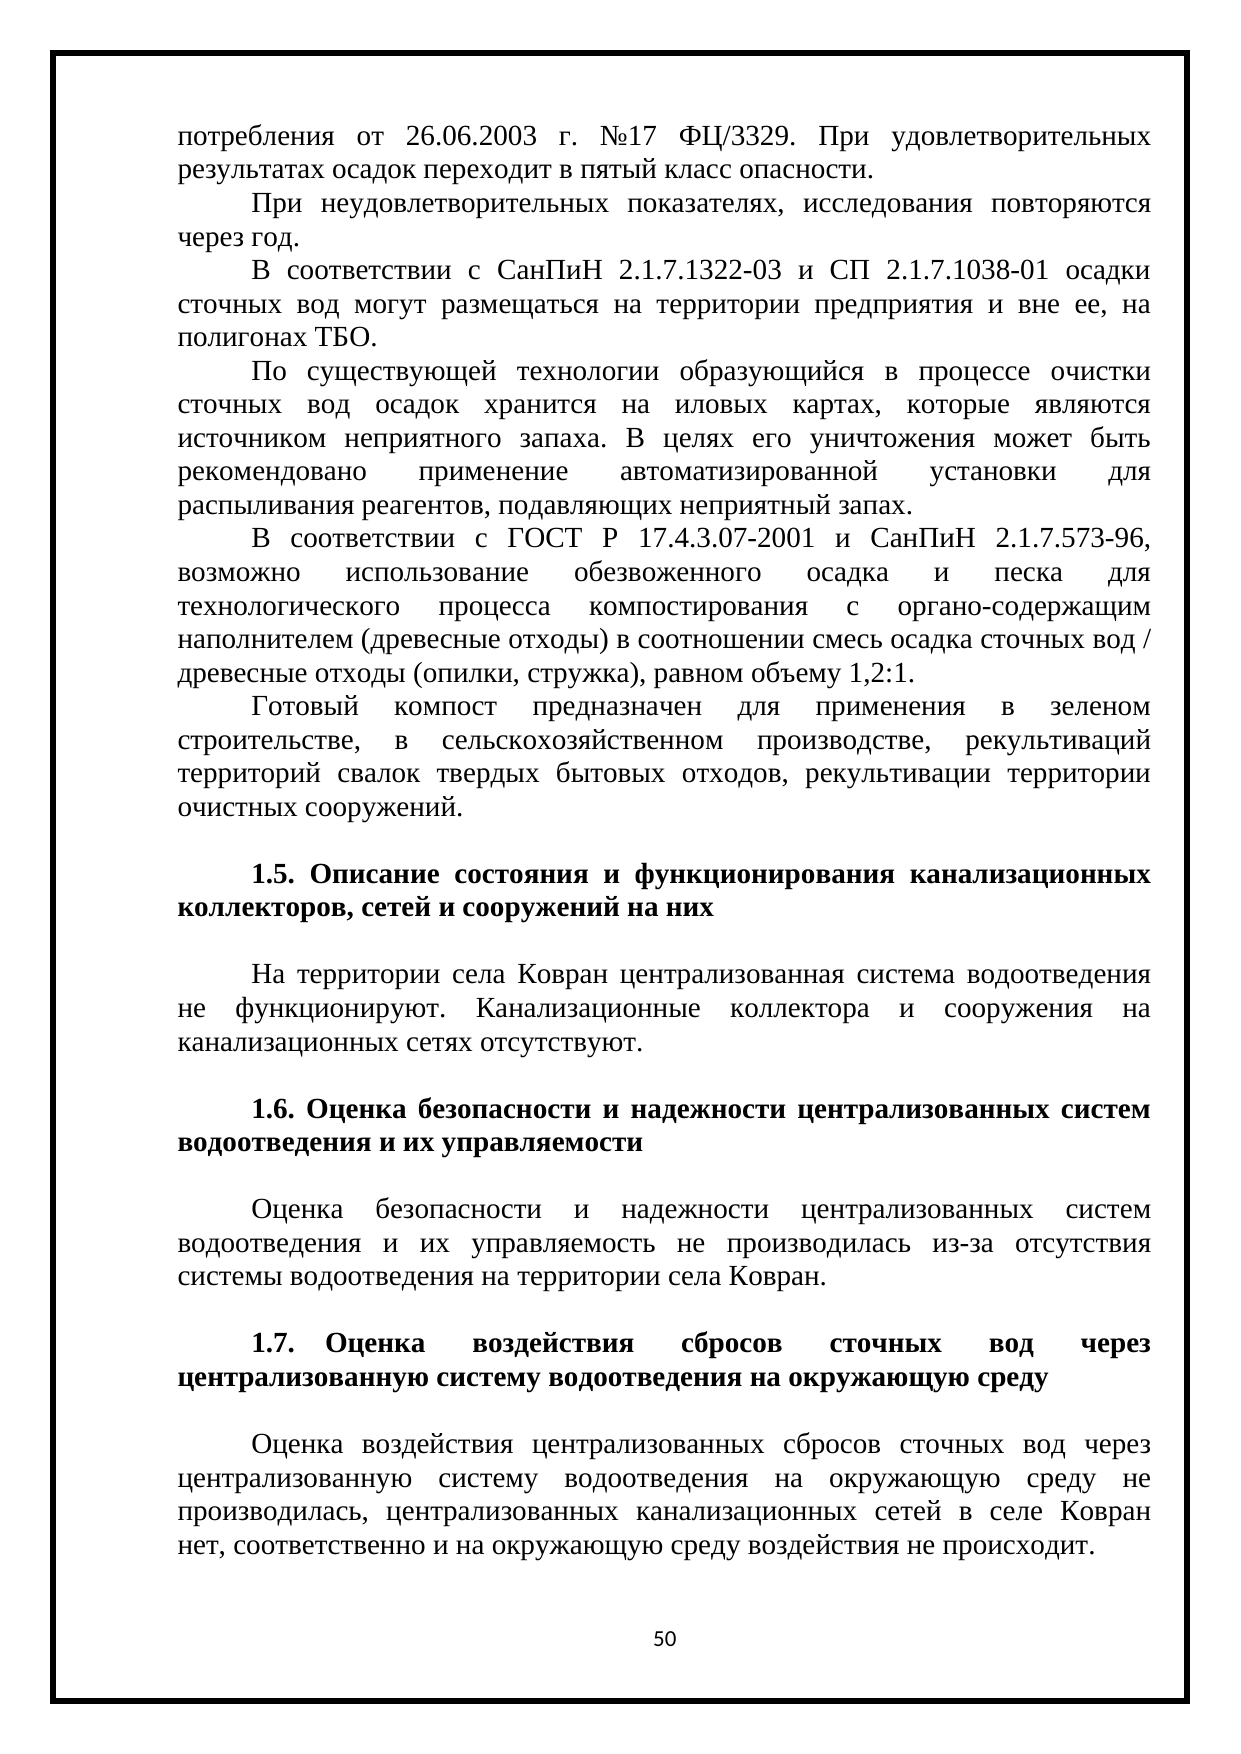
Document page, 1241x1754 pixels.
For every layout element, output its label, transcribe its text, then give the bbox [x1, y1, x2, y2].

text Оценка воздействия централизованных сбросов сточных вод через централизованную систему водоотведения на окружающую среду не производилась, централизованных канализационных сетей в селе Ковран нет, соответственно и на окружающую среду воздействия не происходит. [177, 1426, 1152, 1560]
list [177, 118, 1152, 185]
text 1.6. Оценка безопасности и надежности централизованных систем водоотведения и их управляемости [177, 1091, 1152, 1158]
text Оценка безопасности и надежности централизованных систем водоотведения и их управляемость не производилась из-за отсутствия системы водоотведения на территории села Ковран. [177, 1191, 1152, 1292]
text На территории села Ковран централизованная система водоотведения не функционируют. Канализационные коллектора и сооружения на канализационных сетях отсутствуют. [177, 957, 1152, 1057]
list При неудовлетворительных показателях, исследования повторяются через год. [177, 185, 1152, 252]
list Оценка воздействия сбросов сточных вод через централизованную систему водоотведения на окружающую среду [177, 1326, 1152, 1393]
list В соответствии с ГОСТ Р 17.4.3.07-2001 и СанПиН 2.1.7.573-96, возможно использование обезвоженного осадка и песка для технологического процесса компостирования с органо-содержащим наполнителем (древесные отходы) в соотношении смесь осадка сточных вод / древесные отходы (опилки, стружка), равном объему 1,2:1. [177, 521, 1152, 688]
list По существующей технологии образующийся в процессе очистки сточных вод осадок хранится на иловых картах, которые являются источником неприятного запаха. В целях его уничтожения может быть рекомендовано применение автоматизированной установки для распыливания реагентов, подавляющих неприятный запах. [177, 353, 1152, 521]
text 1.5. Описание состояния и функционирования канализационных коллекторов, сетей и сооружений на них [177, 856, 1152, 923]
list Готовый компост предназначен для применения в зеленом строительстве, в сельскохозяйственном производстве, рекультиваций территорий свалок твердых бытовых отходов, рекультивации территории очистных сооружений. [177, 688, 1152, 822]
list В соответствии с СанПиН 2.1.7.1322-03 и СП 2.1.7.1038-01 осадки сточных вод могут размещаться на территории предприятия и вне ее, на полигонах ТБО. [177, 252, 1152, 353]
